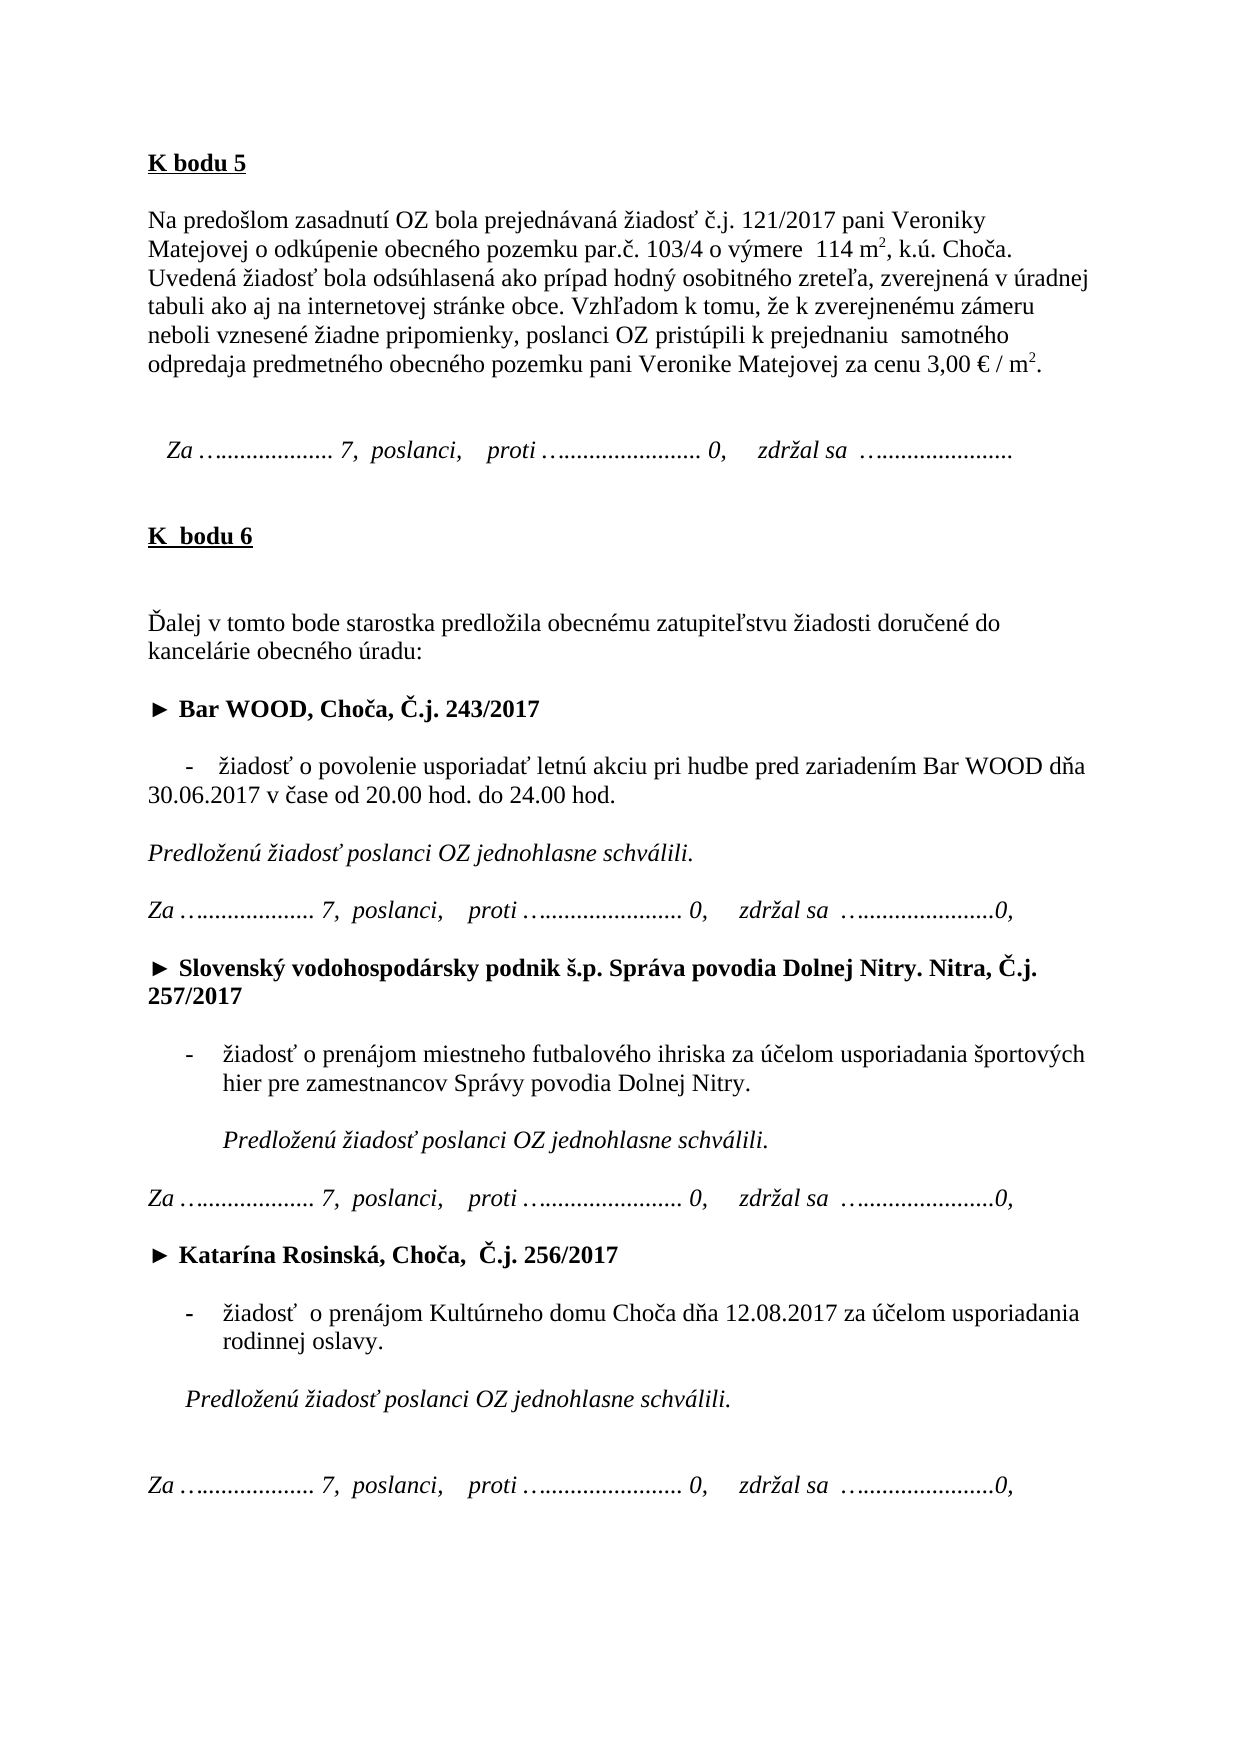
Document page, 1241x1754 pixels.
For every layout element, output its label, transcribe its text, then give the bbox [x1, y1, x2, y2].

text ► Bar WOOD, Choča, Č.j. 243/2017 [148, 694, 1093, 723]
text Ďalej v tomto bode starostka predložila obecnému zatupiteľstvu žiadosti doručené do kancelárie obecného úradu: [148, 608, 1093, 665]
list žiadosť o prenájom Kultúrneho domu Choča dňa 12.08.2017 za účelom usporiadania rodinnej oslavy. [185, 1298, 1093, 1355]
text ► Katarína Rosinská, Choča, Č.j. 256/2017 [148, 1240, 1093, 1269]
text K bodu 6 [148, 521, 1093, 550]
list žiadosť o prenájom miestneho futbalového ihriska za účelom usporiadania športových hier pre zamestnancov Správy povodia Dolnej Nitry. [185, 1039, 1093, 1096]
text ► Slovenský vodohospodársky podnik š.p. Správa povodia Dolnej Nitry. Nitra, Č.j. 257/2017 [148, 953, 1093, 1010]
text Za ….................. 7, poslanci, proti …...................... 0, zdržal sa ….....................0, [148, 895, 1093, 924]
text Za ….................. 7, poslanci, proti …...................... 0, zdržal sa …..................... [148, 435, 1093, 464]
text Predloženú žiadosť poslanci OZ jednohlasne schválili. [148, 838, 1093, 866]
text Za ….................. 7, poslanci, proti …...................... 0, zdržal sa ….....................0, [148, 1470, 1093, 1499]
text K bodu 5 [148, 148, 1093, 176]
text - žiadosť o povolenie usporiadať letnú akciu pri hudbe pred zariadením Bar WOOD dňa 30.06.2017 v čase od 20.00 hod. do 24.00 hod. [148, 751, 1093, 809]
list Predloženú žiadosť poslanci OZ jednohlasne schválili. [223, 1125, 1093, 1154]
text Na predošlom zasadnutí OZ bola prejednávaná žiadosť č.j. 121/2017 pani Veroniky Matejovej o odkúpenie obecného pozemku par.č. 103/4 o výmere 114 m2, k.ú. Choča. Uvedená žiadosť bola odsúhlasená ako prípad hodný osobitného zreteľa, zverejnená v úradnej tabuli ako aj na internetovej stránke obce. Vzhľadom k tomu, že k zverejnenému zámeru neboli vznesené žiadne pripomienky, poslanci OZ pristúpili k prejednaniu samotného odpredaja predmetného obecného pozemku pani Veronike Matejovej za cenu 3,00 € / m2. [148, 205, 1093, 378]
text Za ….................. 7, poslanci, proti …...................... 0, zdržal sa ….....................0, [148, 1183, 1093, 1211]
text Predloženú žiadosť poslanci OZ jednohlasne schválili. [185, 1384, 1093, 1413]
